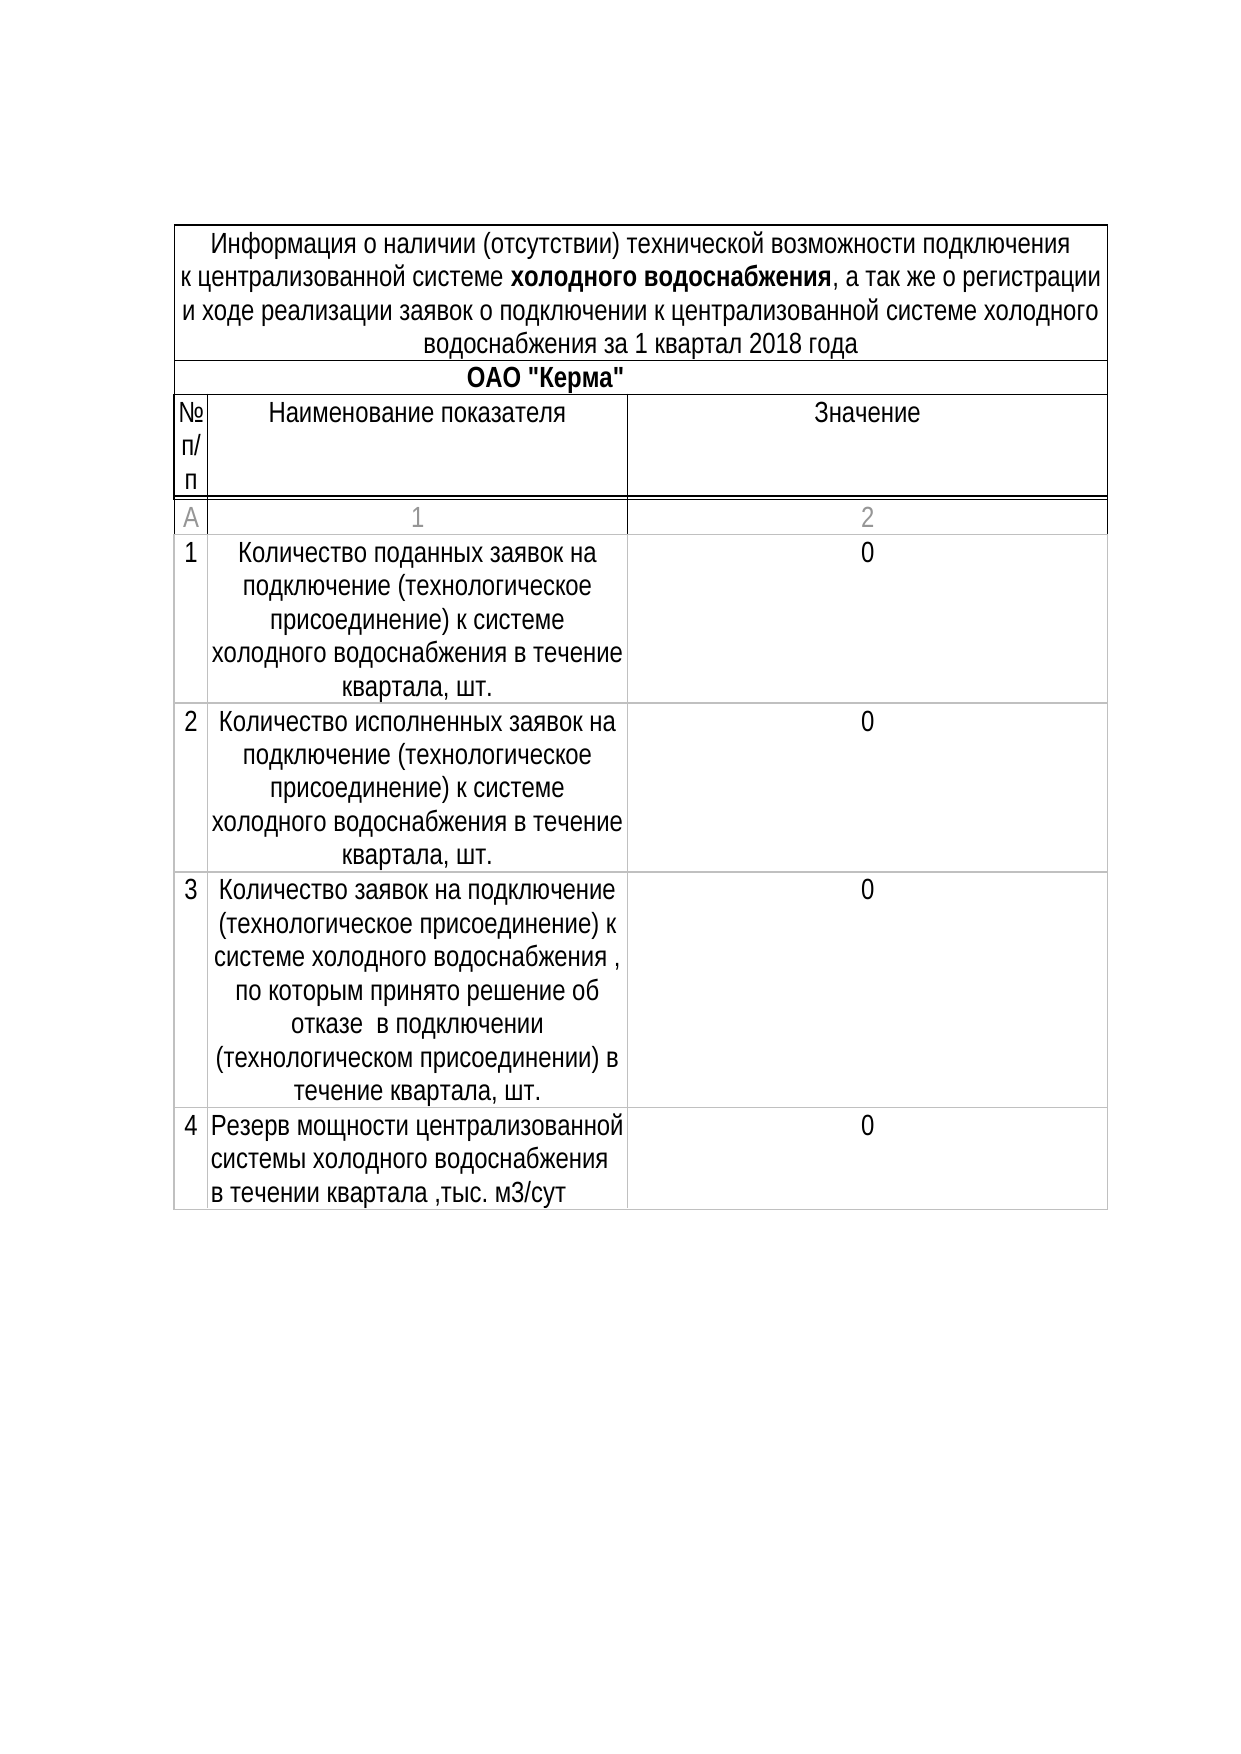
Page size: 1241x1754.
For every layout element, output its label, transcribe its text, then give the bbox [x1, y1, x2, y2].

table_cell Резерв мощности централизованной системы холодного водоснабжения в течении квартала ,тыс. м3/сут [208, 1108, 627, 1208]
table_cell 3 [175, 873, 207, 1107]
table_cell А [175, 500, 207, 533]
table_cell 0 [628, 873, 1107, 1107]
table_cell 0 [628, 1108, 1107, 1208]
table_cell 0 [628, 535, 1107, 702]
table_cell Значение [628, 395, 1107, 495]
table_header Информация о наличии (отсутствии) технической возможности подключения к централизованной системе холодного водоснабжения, а так же о регистрации и ходе реализации заявок о подключении к централизованной системе холодного водоснабжения за 1 квартал 2018 года [175, 226, 1107, 359]
table_cell 2 [628, 500, 1107, 533]
table_cell Количество исполненных заявок на подключение (технологическое присоединение) к системе холодного водоснабжения в течение квартала, шт. [208, 704, 627, 871]
table_cell 1 [175, 535, 207, 702]
table_cell 4 [175, 1108, 207, 1208]
table_cell Количество заявок на подключение (технологическое присоединение) к системе холодного водоснабжения , по которым принято решение об отказе в подключении (технологическом присоединении) в течение квартала, шт. [208, 873, 627, 1107]
table_cell Количество поданных заявок на подключение (технологическое присоединение) к системе холодного водоснабжения в течение квартала, шт. [208, 535, 627, 702]
table_cell 2 [175, 704, 207, 871]
table_cell Наименование показателя [208, 395, 627, 495]
table_cell 1 [208, 500, 627, 533]
table_cell 0 [628, 704, 1107, 871]
table_cell ОАО "Керма" [175, 361, 627, 393]
table_cell № п/п [175, 395, 207, 495]
table_cell [627, 361, 1107, 393]
